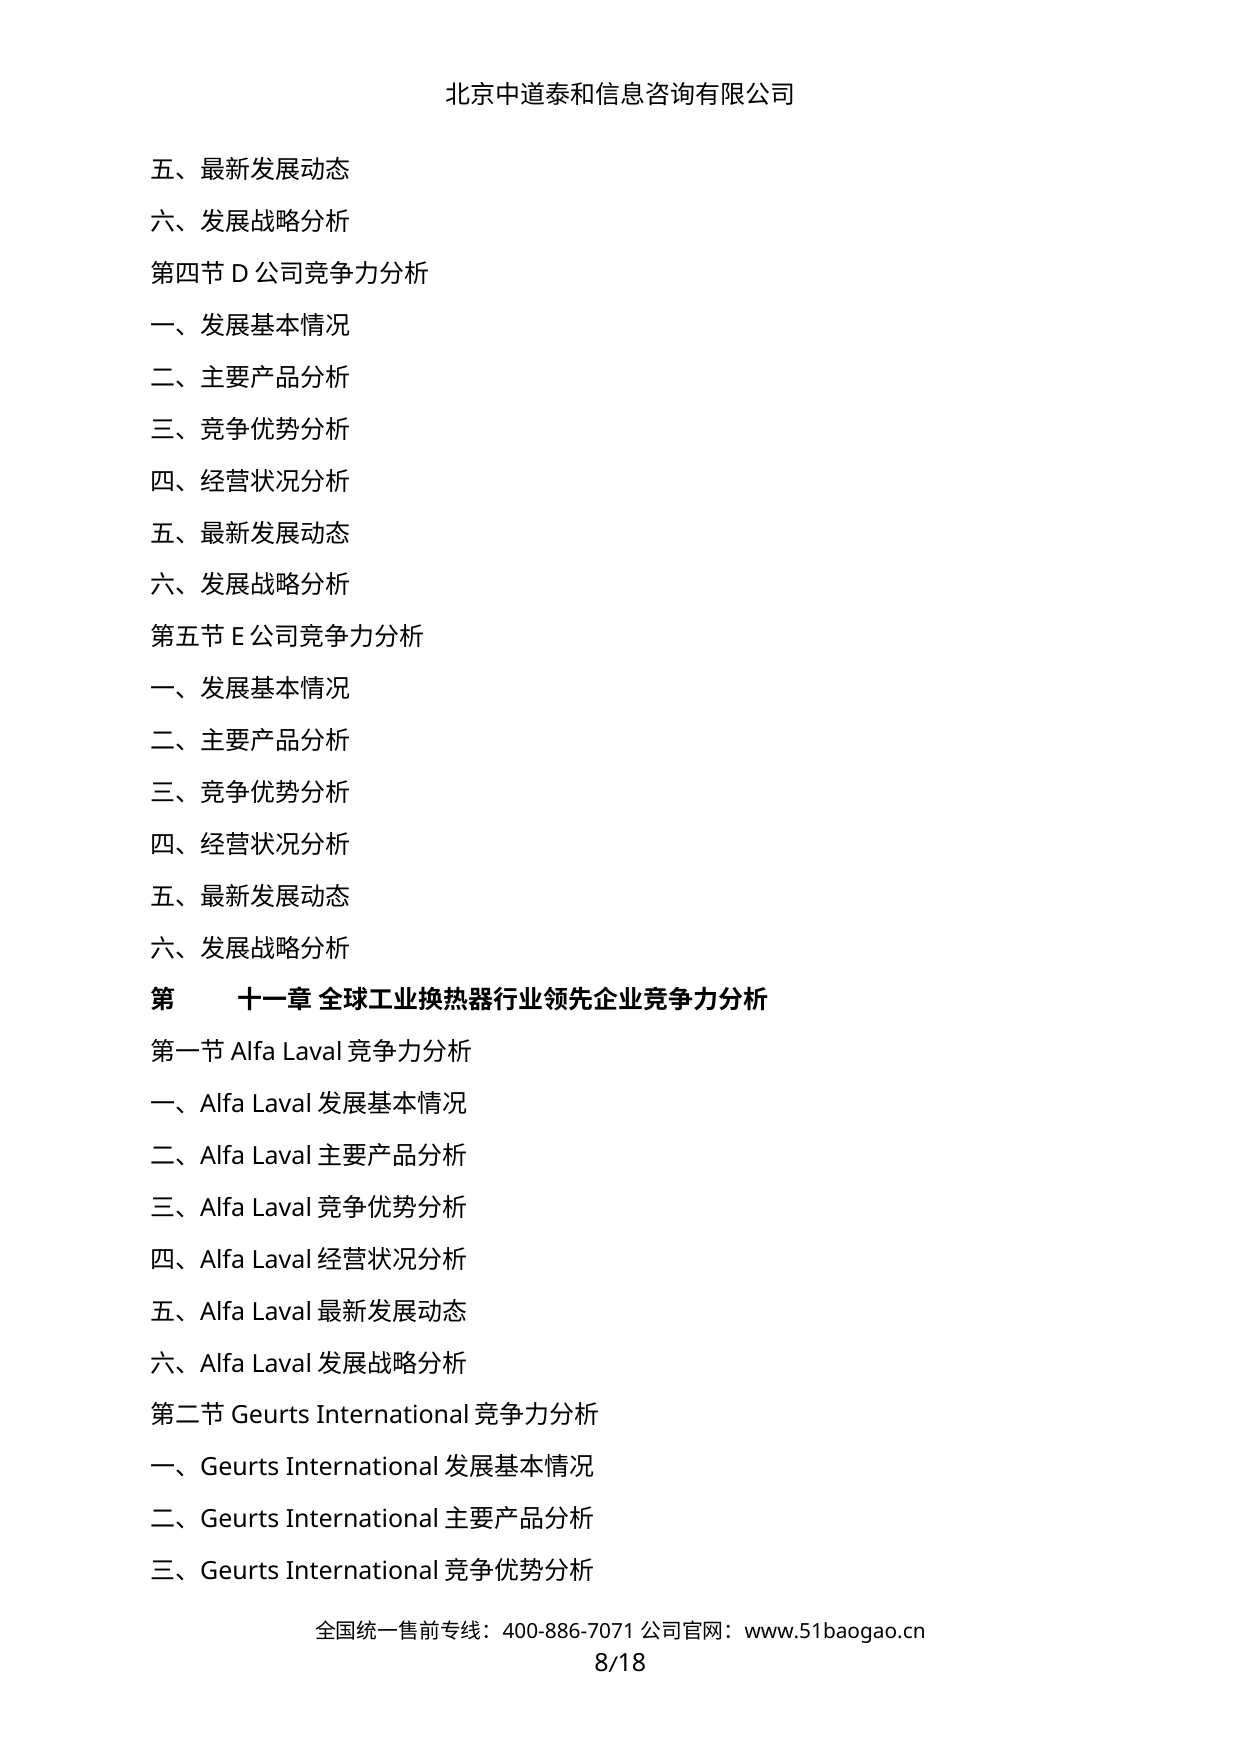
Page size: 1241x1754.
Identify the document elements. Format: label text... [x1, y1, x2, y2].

text 三、Geurts International竞争优势分析 [150, 1551, 1090, 1587]
text 六、Alfa Laval发展战略分析 [150, 1343, 1090, 1379]
text 四、经营状况分析 [150, 824, 1090, 861]
text 五、最新发展动态 [150, 150, 1090, 186]
text 三、竞争优势分析 [150, 409, 1090, 446]
text 五、最新发展动态 [150, 876, 1090, 912]
text 一、Alfa Laval发展基本情况 [150, 1084, 1090, 1120]
text 第四节 D公司竞争力分析 [150, 254, 1090, 290]
text 六、发展战略分析 [150, 565, 1090, 601]
text 六、发展战略分析 [150, 202, 1090, 238]
text 五、Alfa Laval最新发展动态 [150, 1291, 1090, 1327]
text 一、发展基本情况 [150, 669, 1090, 705]
text 第五节 E公司竞争力分析 [150, 617, 1090, 653]
text 三、Alfa Laval竞争优势分析 [150, 1187, 1090, 1224]
text 六、发展战略分析 [150, 928, 1090, 964]
text 五、最新发展动态 [150, 513, 1090, 549]
text 第一节 Alfa Laval竞争力分析 [150, 1032, 1090, 1068]
text 三、竞争优势分析 [150, 772, 1090, 809]
text 二、Geurts International主要产品分析 [150, 1499, 1090, 1535]
text 第二节 Geurts International竞争力分析 [150, 1395, 1090, 1431]
text 二、Alfa Laval主要产品分析 [150, 1136, 1090, 1172]
text 二、主要产品分析 [150, 357, 1090, 394]
text 四、经营状况分析 [150, 461, 1090, 497]
text 第 十一章 全球工业换热器行业领先企业竞争力分析 [150, 980, 1090, 1016]
text 四、Alfa Laval经营状况分析 [150, 1239, 1090, 1276]
text 一、发展基本情况 [150, 306, 1090, 342]
text 二、主要产品分析 [150, 721, 1090, 757]
text 一、Geurts International发展基本情况 [150, 1447, 1090, 1483]
